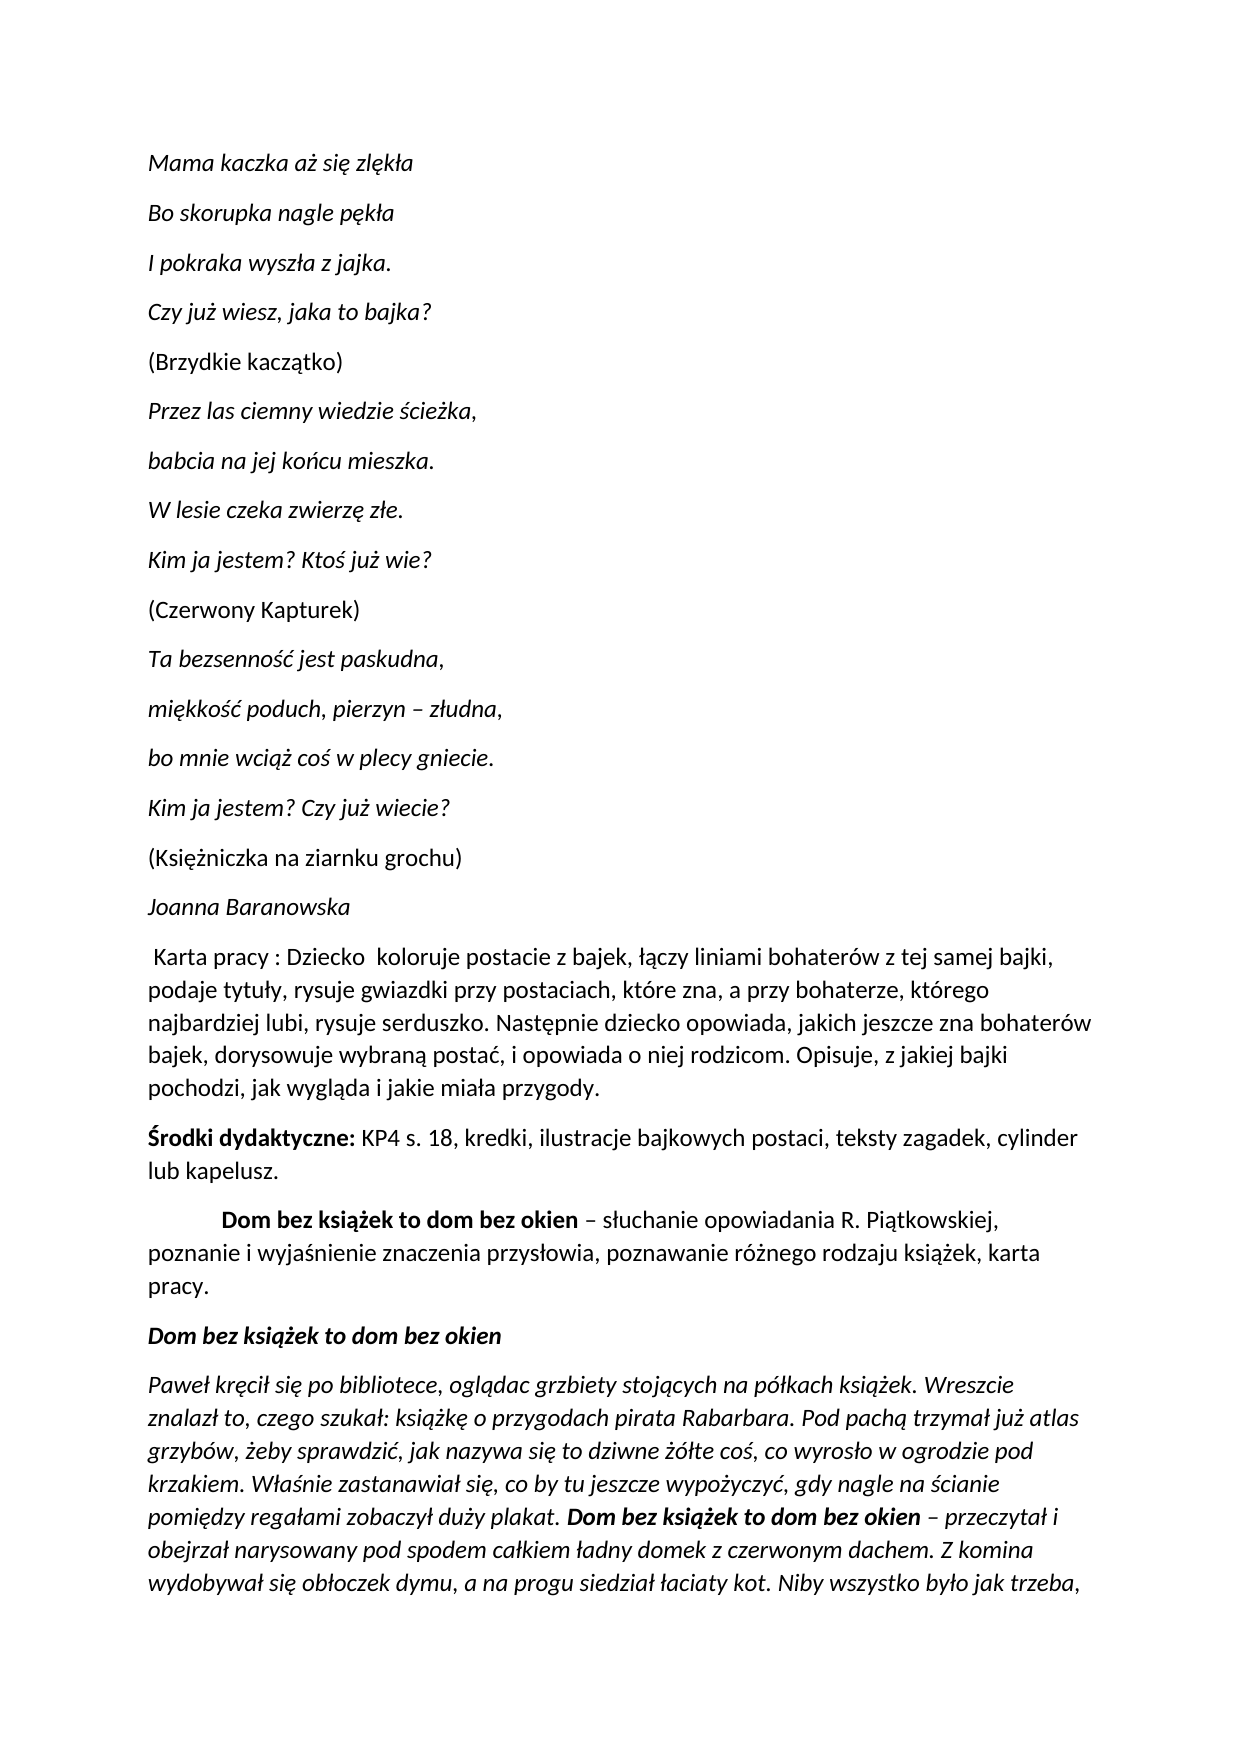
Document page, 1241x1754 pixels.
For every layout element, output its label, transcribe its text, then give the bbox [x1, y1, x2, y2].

text I pokraka wyszła z jajka. [148, 247, 1093, 277]
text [148, 1370, 1093, 1598]
text Mama kaczka aż się zlękła [148, 148, 1093, 178]
text Dom bez książek to dom bez okien [148, 1320, 1093, 1351]
text Joanna Baranowska [148, 891, 1093, 922]
text Kim ja jestem? Czy już wiecie? [148, 792, 1093, 823]
text (Brzydkie kaczątko) [148, 346, 1093, 376]
text Ta bezsenność jest paskudna, [148, 643, 1093, 674]
list Dom bez książek to dom bez okien – słuchanie opowiadania R. Piątkowskiej, poznanie i wyjaśnienie znaczenia przysłowia, poznawanie różnego rodzaju książek, karta pracy. [148, 1205, 1093, 1301]
text Środki dydaktyczne: KP4 s. 18, kredki, ilustracje bajkowych postaci, teksty zagadek, cylinder lub kapelusz. [148, 1122, 1093, 1186]
text Bo skorupka nagle pękła [148, 197, 1093, 228]
text miękkość poduch, pierzyn – złudna, [148, 693, 1093, 723]
text Karta pracy : Dziecko koloruje postacie z bajek, łączy liniami bohaterów z tej samej bajki, podaje tytuły, rysuje gwiazdki przy postaciach, które zna, a przy bohaterze, którego najbardziej lubi, rysuje serduszko. Następnie dziecko opowiada, jakich jeszcze zna bohaterów bajek, dorysowuje wybraną postać, i opowiada o niej rodzicom. Opisuje, z jakiej bajki pochodzi, jak wygląda i jakie miała przygody. [148, 941, 1093, 1103]
text bo mnie wciąż coś w plecy gniecie. [148, 743, 1093, 773]
text W lesie czeka zwierzę złe. [148, 495, 1093, 525]
text Czy już wiesz, jaka to bajka? [148, 296, 1093, 327]
text (Księżniczka na ziarnku grochu) [148, 842, 1093, 872]
text babcia na jej końcu mieszka. [148, 445, 1093, 476]
text Przez las ciemny wiedzie ścieżka, [148, 396, 1093, 426]
text Kim ja jestem? Ktoś już wie? [148, 544, 1093, 575]
text (Czerwony Kapturek) [148, 594, 1093, 624]
